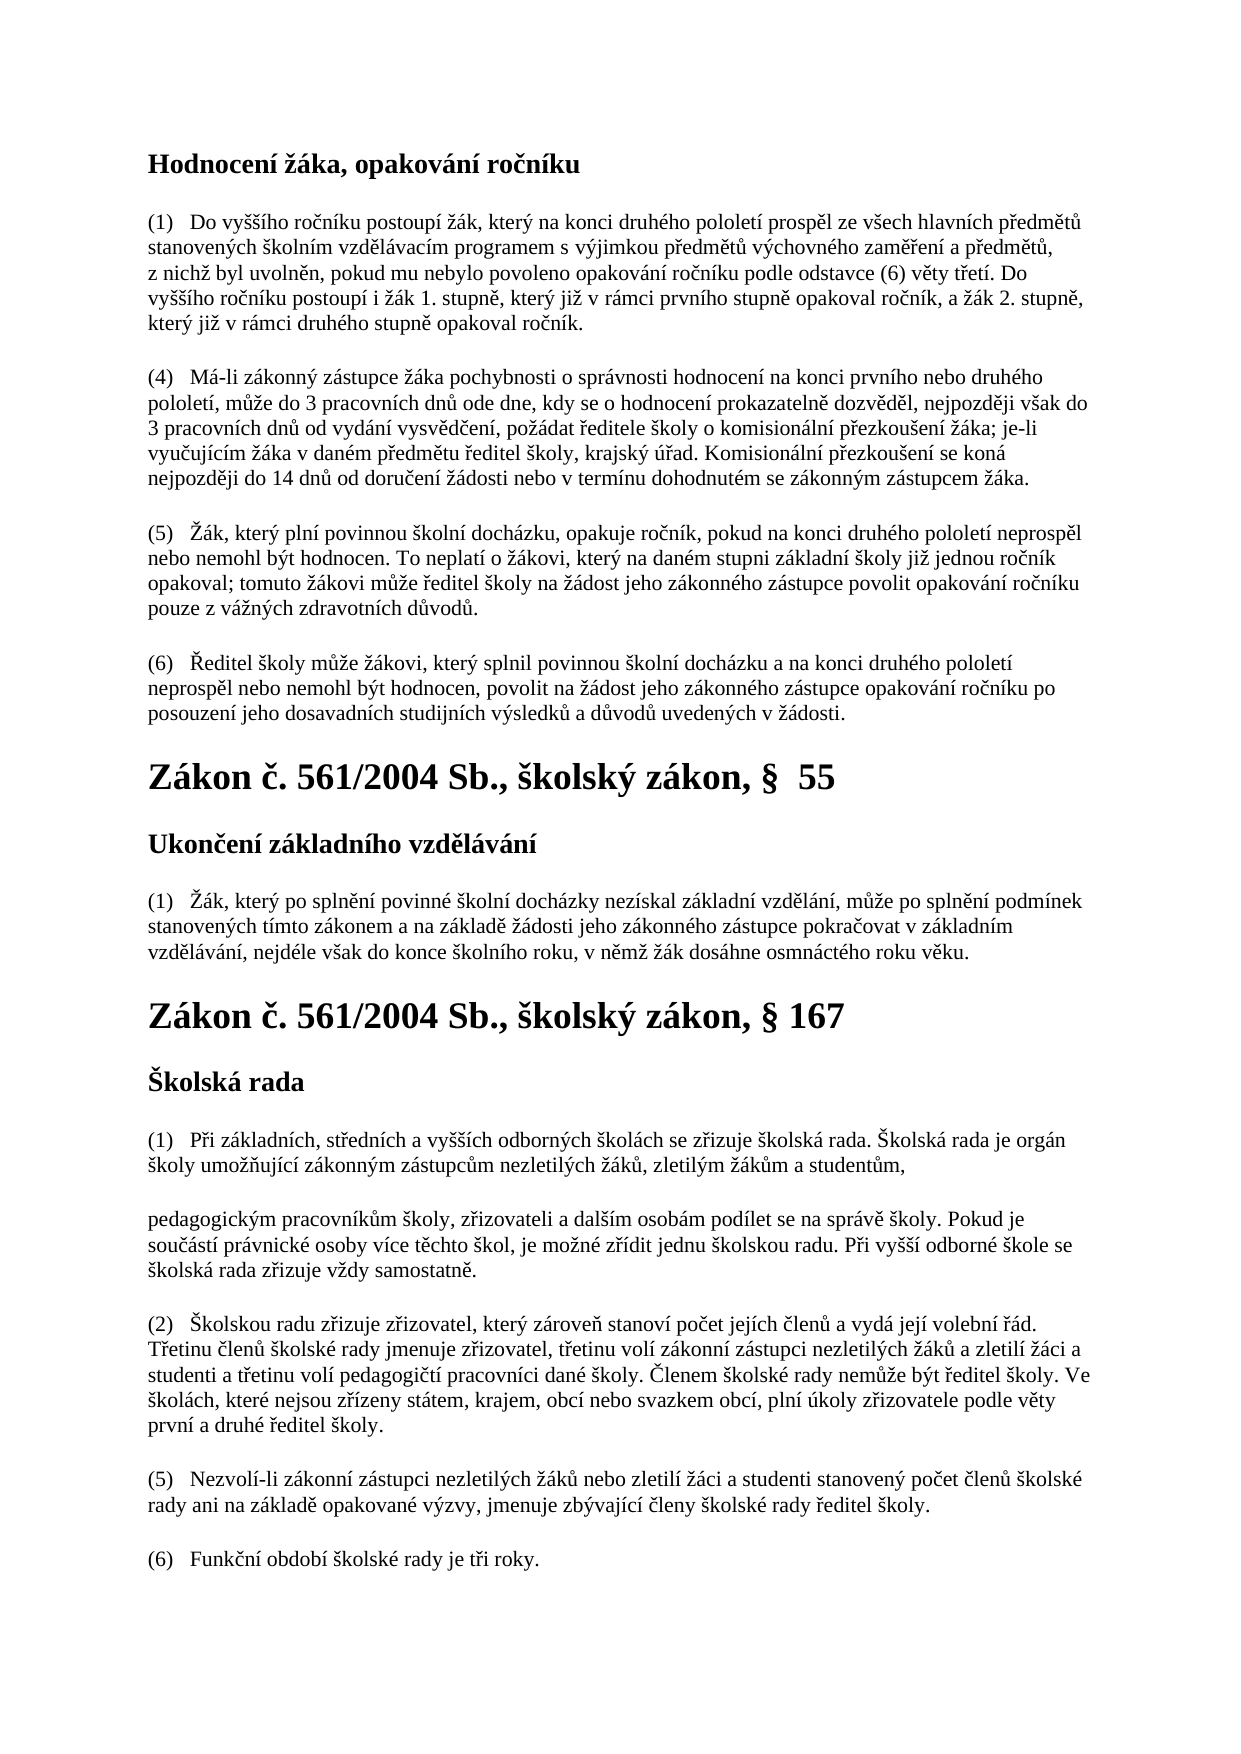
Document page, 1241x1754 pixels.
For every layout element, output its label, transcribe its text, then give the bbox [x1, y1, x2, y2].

text (6) Ředitel školy může žákovi, který splnil povinnou školní docházku a na konci druhého pololetí neprospěl nebo nemohl být hodnocen, povolit na žádost jeho zákonného zástupce opakování ročníku po posouzení jeho dosavadních studijních výsledků a důvodů uvedených v žádosti. [148, 649, 1093, 725]
text (1) Do vyššího ročníku postoupí žák, který na konci druhého pololetí prospěl ze všech hlavních předmětů stanovených školním vzdělávacím programem s výjimkou předmětů výchovného zaměření a předmětů, z nichž byl uvolněn, pokud mu nebylo povoleno opakování ročníku podle odstavce (6) věty třetí. Do vyššího ročníku postoupí i žák 1. stupně, který již v rámci prvního stupně opakoval ročník, a žák 2. stupně, který již v rámci druhého stupně opakoval ročník. [148, 209, 1093, 335]
text (5) Žák, který plní povinnou školní docházku, opakuje ročník, pokud na konci druhého pololetí neprospěl nebo nemohl být hodnocen. To neplatí o žákovi, který na daném stupni základní školy již jednou ročník opakoval; tomuto žákovi může ředitel školy na žádost jeho zákonného zástupce povolit opakování ročníku pouze z vážných zdravotních důvodů. [148, 519, 1093, 620]
text (1) Při základních, středních a vyšších odborných školách se zřizuje školská rada. Školská rada je orgán školy umožňující zákonným zástupcům nezletilých žáků, zletilým žákům a studentům, [148, 1127, 1093, 1177]
text Hodnocení žáka, opakování ročníku [148, 148, 1093, 180]
text (2) Školskou radu zřizuje zřizovatel, který zároveň stanoví počet jejích členů a vydá její volební řád. Třetinu členů školské rady jmenuje zřizovatel, třetinu volí zákonní zástupci nezletilých žáků a zletilí žáci a studenti a třetinu volí pedagogičtí pracovníci dané školy. Členem školské rady nemůže být ředitel školy. Ve školách, které nejsou zřízeny státem, krajem, obcí nebo svazkem obcí, plní úkoly zřizovatele podle věty první a druhé ředitel školy. [148, 1311, 1093, 1437]
text Zákon č. 561/2004 Sb., školský zákon, § 167 [148, 993, 1093, 1036]
text (4) Má-li zákonný zástupce žáka pochybnosti o správnosti hodnocení na konci prvního nebo druhého pololetí, může do 3 pracovních dnů ode dne, kdy se o hodnocení prokazatelně dozvěděl, nejpozději však do 3 pracovních dnů od vydání vysvědčení, požádat ředitele školy o komisionální přezkoušení žáka; je-li vyučujícím žáka v daném předmětu ředitel školy, krajský úřad. Komisionální přezkoušení se koná nejpozději do 14 dnů od doručení žádosti nebo v termínu dohodnutém se zákonným zástupcem žáka. [148, 364, 1093, 490]
text Školská rada [148, 1065, 1093, 1098]
text (1) Žák, který po splnění povinné školní docházky nezískal základní vzdělání, může po splnění podmínek stanovených tímto zákonem a na základě žádosti jeho zákonného zástupce pokračovat v základním vzdělávání, nejdéle však do konce školního roku, v němž žák dosáhne osmnáctého roku věku. [148, 888, 1093, 964]
text (6) Funkční období školské rady je tři roky. [148, 1546, 1093, 1571]
text Ukončení základního vzdělávání [148, 827, 1093, 859]
text Zákon č. 561/2004 Sb., školský zákon, § 55 [148, 754, 1093, 797]
text (5) Nezvolí-li zákonní zástupci nezletilých žáků nebo zletilí žáci a studenti stanovený počet členů školské rady ani na základě opakované výzvy, jmenuje zbývající členy školské rady ředitel školy. [148, 1466, 1093, 1517]
text pedagogickým pracovníkům školy, zřizovateli a dalším osobám podílet se na správě školy. Pokud je součástí právnické osoby více těchto škol, je možné zřídit jednu školskou radu. Při vyšší odborné škole se školská rada zřizuje vždy samostatně. [148, 1206, 1093, 1282]
